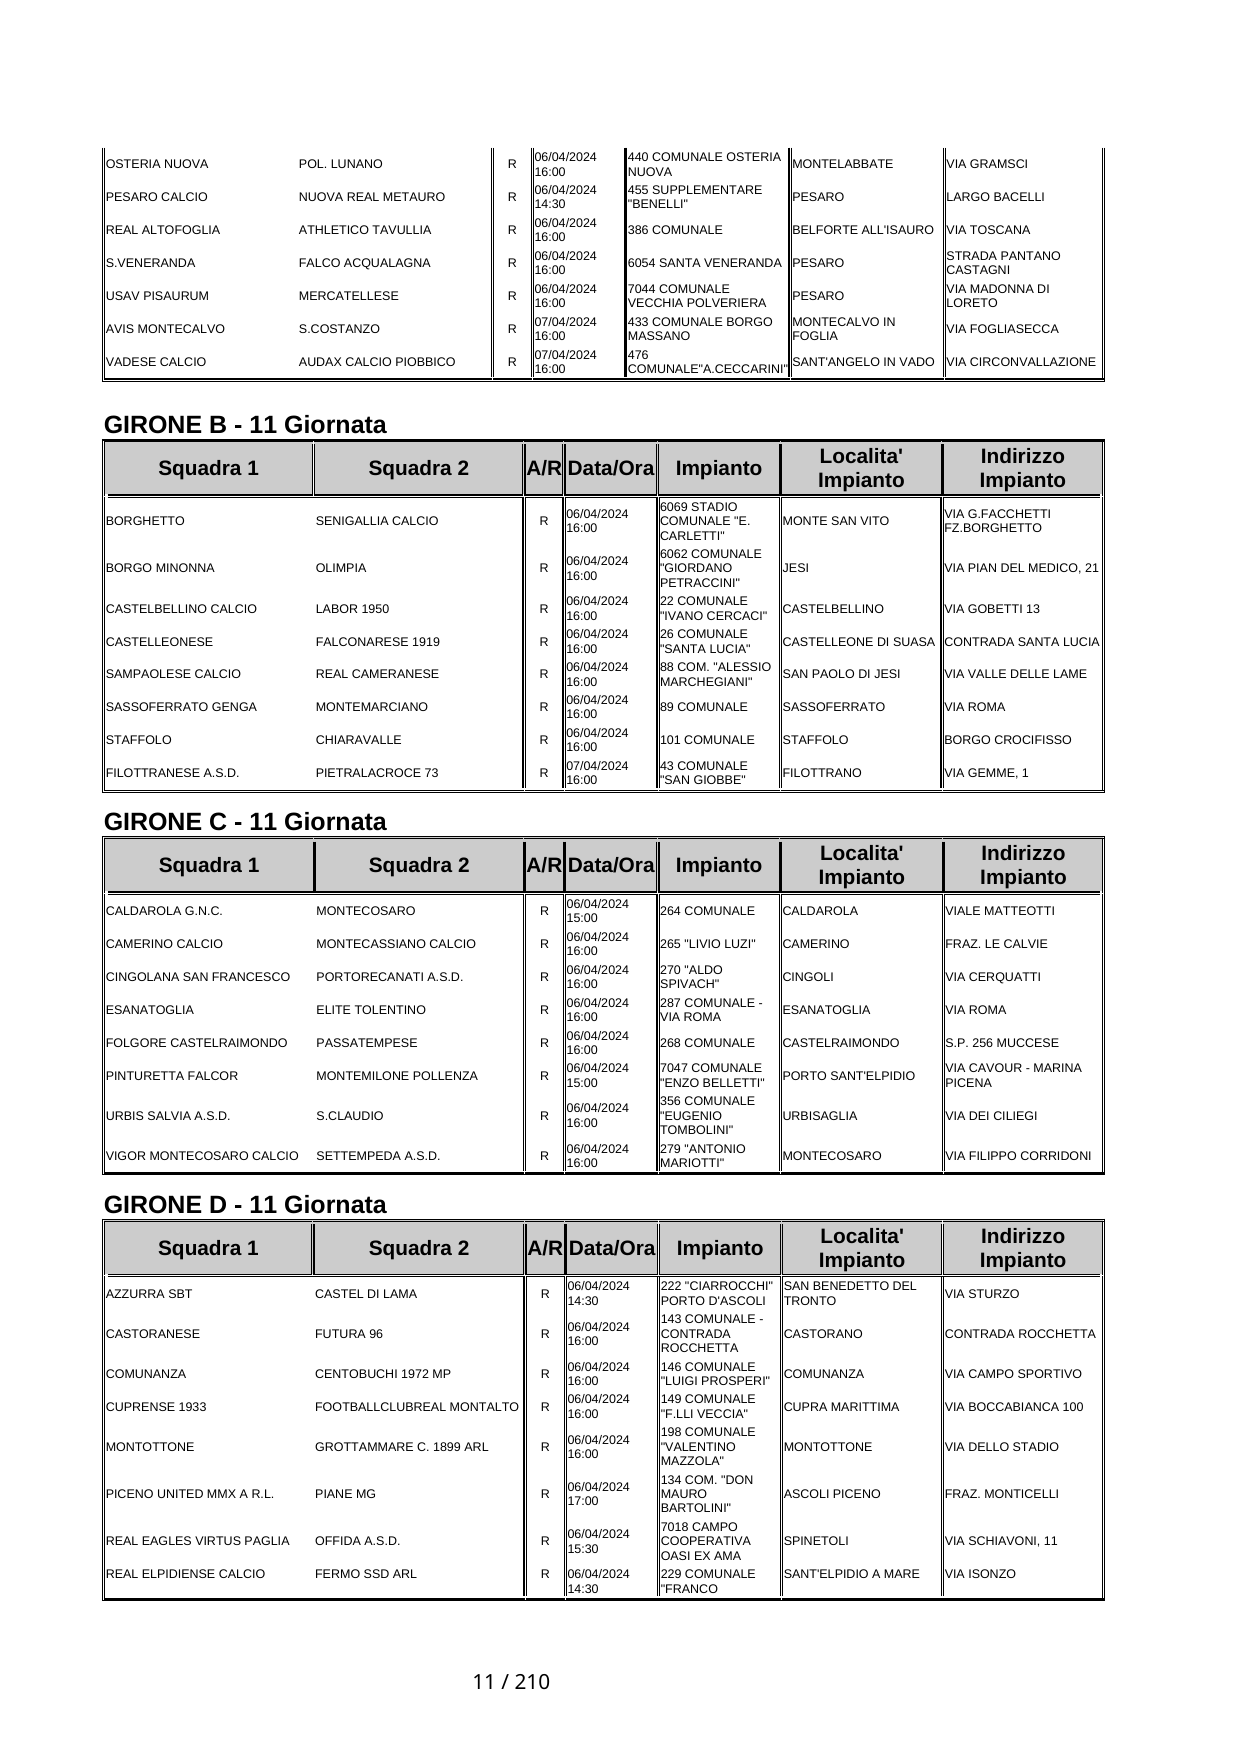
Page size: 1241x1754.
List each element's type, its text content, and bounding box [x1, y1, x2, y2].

table_cell MONTECOSARO [314, 895, 523, 927]
table_cell BORGO MINONNA [105, 545, 313, 592]
table_cell VIA VALLE DELLE LAME [944, 658, 1102, 691]
table_cell CALDAROLA G.N.C. [105, 891, 314, 927]
table_cell LARGO BACELLI [946, 181, 1102, 213]
table_cell R [526, 1026, 563, 1059]
table_cell VIA ROMA [944, 691, 1102, 724]
table_cell 270 "ALDO SPIVACH" [660, 960, 779, 993]
table_cell R [492, 345, 532, 378]
table_cell JESI [782, 545, 940, 592]
table_cell FALCO ACQUALAGNA [297, 246, 491, 279]
table_header Localita' Impianto [780, 837, 943, 891]
table_cell CASTELLEONE DI SUASA [782, 625, 940, 658]
table_cell ESANATOGLIA [782, 993, 942, 1026]
table_header Indirizzo Impianto [943, 839, 1102, 891]
table_cell 06/04/2024 16:00 [534, 148, 624, 181]
table_cell MONTOTTONE [783, 1423, 941, 1470]
table_cell 22 COMUNALE "IVANO CERCACI" [660, 592, 779, 625]
table_cell R [494, 148, 531, 181]
table_cell 07/04/2024 16:00 [534, 312, 624, 345]
table_cell R [526, 625, 562, 658]
table_cell R [526, 545, 562, 592]
table_cell 06/04/2024 16:00 [566, 545, 656, 592]
table_cell SAN PAOLO DI JESI [782, 658, 940, 691]
table_cell 06/04/2024 16:00 [566, 1092, 656, 1139]
table_header Impianto [658, 442, 780, 494]
table_cell VIA GOBETTI 13 [944, 592, 1102, 625]
table_header Squadra 2 [313, 1220, 525, 1274]
table_cell COMUNANZA [783, 1357, 941, 1390]
table_cell ESANATOGLIA [105, 993, 314, 1026]
table_cell AZZURRA SBT [104, 1274, 313, 1310]
table_cell VIGOR MONTECOSARO CALCIO [105, 1139, 314, 1172]
table_cell VIA STURZO [943, 1274, 1103, 1310]
table_header Squadra 2 [314, 441, 524, 494]
table_cell PORTO SANT'ELPIDIO [782, 1059, 942, 1092]
table_cell 26 COMUNALE "SANTA LUCIA" [660, 625, 779, 658]
table_cell VIA CERQUATTI [945, 960, 1102, 993]
table_cell PASSATEMPESE [314, 1026, 523, 1059]
table_cell NUOVA REAL METAURO [297, 181, 491, 213]
table_cell SAMPAOLESE CALCIO [105, 658, 313, 691]
table_cell CINGOLANA SAN FRANCESCO [105, 960, 314, 993]
table_cell FILOTTRANESE A.S.D. [105, 757, 313, 789]
table_cell OSTERIA NUOVA [105, 148, 297, 181]
table_cell R [526, 691, 562, 724]
table_cell MONTECALVO IN FOGLIA [792, 312, 943, 345]
table_cell 268 COMUNALE [660, 1026, 779, 1059]
text GIRONE D - 11 Giornata [103, 1190, 1137, 1218]
table_cell R [527, 1470, 564, 1518]
table_cell URBISAGLIA [782, 1092, 942, 1139]
table_cell CASTELLEONESE [105, 625, 313, 658]
table_cell R [526, 1059, 563, 1092]
table_cell CENTOBUCHI 1972 MP [313, 1357, 523, 1390]
table_cell R [494, 181, 531, 213]
table_header Data/Ora [564, 442, 658, 494]
table_cell VIA GRAMSCI [946, 148, 1102, 181]
table_cell 06/04/2024 15:00 [566, 895, 656, 927]
table_cell CASTELRAIMONDO [782, 1026, 942, 1059]
table_cell R [527, 1390, 564, 1423]
table_header Squadra 1 [105, 1220, 313, 1274]
table_cell 287 COMUNALE - VIA ROMA [660, 993, 779, 1026]
table_cell SETTEMPEDA A.S.D. [314, 1139, 524, 1172]
table_cell R [527, 1357, 564, 1390]
table_cell VIA CIRCONVALLAZIONE [944, 345, 1102, 378]
table_cell 06/04/2024 14:30 [534, 181, 624, 213]
table_cell 6069 STADIO COMUNALE "E. CARLETTI" [660, 498, 779, 545]
table_cell MONTELABBATE [792, 148, 943, 181]
table_cell R [527, 1423, 564, 1470]
table_header A/R [524, 839, 564, 891]
table_cell 06/04/2024 14:30 [567, 1277, 657, 1310]
table_cell CAMERINO [782, 927, 942, 960]
table_cell OFFIDA A.S.D. [313, 1518, 523, 1565]
table_cell 89 COMUNALE [660, 691, 779, 724]
table_cell 279 "ANTONIO MARIOTTI" [658, 1139, 780, 1172]
table_cell R [526, 927, 563, 960]
table_cell 440 COMUNALE OSTERIA NUOVA [627, 148, 788, 181]
table_cell 7044 COMUNALE VECCHIA POLVERIERA [627, 279, 788, 312]
table_cell SPINETOLI [783, 1518, 941, 1565]
table_cell R [526, 960, 563, 993]
table_cell PESARO CALCIO [105, 181, 297, 213]
table_cell SASSOFERRATO [782, 691, 940, 724]
table_cell 06/04/2024 16:00 [566, 1026, 656, 1059]
table_cell R [526, 498, 562, 545]
table_cell AVIS MONTECALVO [105, 312, 297, 345]
table_cell S.COSTANZO [297, 312, 491, 345]
table_cell R [526, 1092, 563, 1139]
table_cell STRADA PANTANO CASTAGNI [946, 246, 1102, 279]
table_cell 06/04/2024 16:00 [566, 927, 656, 960]
table_cell STAFFOLO [105, 724, 313, 757]
table_cell SASSOFERRATO GENGA [105, 691, 313, 724]
table_cell GROTTAMMARE C. 1899 ARL [313, 1423, 523, 1470]
table_cell SENIGALLIA CALCIO [314, 498, 522, 545]
table_cell MONTE SAN VITO [782, 498, 940, 545]
table_cell POL. LUNANO [297, 148, 491, 181]
table_cell PIETRALACROCE 73 [314, 757, 524, 789]
table_cell CASTORANO [783, 1310, 941, 1357]
table_cell VIA SCHIAVONI, 11 [944, 1518, 1102, 1565]
table_cell LABOR 1950 [314, 592, 522, 625]
table_cell OLIMPIA [314, 545, 522, 592]
table_cell 06/04/2024 14:30 [565, 1565, 658, 1598]
table_cell R [524, 757, 564, 789]
table_cell VIA ISONZO [943, 1565, 1102, 1598]
table_cell CUPRENSE 1933 [105, 1390, 313, 1423]
table_cell R [526, 592, 562, 625]
table_cell CALDAROLA [782, 895, 942, 927]
table_cell VIALE MATTEOTTI [945, 891, 1102, 927]
table_cell S.VENERANDA [105, 246, 297, 279]
table_cell 06/04/2024 16:00 [566, 960, 656, 993]
table_cell 06/04/2024 16:00 [566, 625, 656, 658]
table_cell CASTORANESE [105, 1310, 313, 1357]
table_cell 06/04/2024 16:00 [567, 1423, 657, 1470]
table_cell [659, 1565, 781, 1598]
table_cell VIA PIAN DEL MEDICO, 21 [944, 545, 1102, 592]
table_header Squadra 1 [104, 837, 314, 891]
table_cell CASTELBELLINO [782, 592, 940, 625]
table_cell 43 COMUNALE "SAN GIOBBE" [658, 757, 780, 789]
table_cell PIANE MG [313, 1470, 523, 1518]
table_cell MONTEMARCIANO [314, 691, 522, 724]
table_cell MONTECASSIANO CALCIO [314, 927, 523, 960]
table_header Data/Ora [564, 837, 658, 891]
table_cell 07/04/2024 16:00 [564, 757, 658, 789]
table_cell PESARO [792, 279, 943, 312]
table_cell SANT'ANGELO IN VADO [790, 345, 944, 378]
table_cell ATHLETICO TAVULLIA [297, 214, 491, 246]
table_cell R [494, 279, 531, 312]
table_cell 356 COMUNALE "EUGENIO TOMBOLINI" [660, 1092, 779, 1139]
table_header A/R [525, 1220, 565, 1274]
table_cell 06/04/2024 16:00 [567, 1390, 657, 1423]
table_cell R [494, 312, 531, 345]
table_cell PESARO [792, 181, 943, 213]
table_cell 06/04/2024 16:00 [567, 1357, 657, 1390]
table_cell 06/04/2024 16:00 [566, 724, 656, 757]
table_cell ELITE TOLENTINO [314, 993, 523, 1026]
table_cell SANT'ELPIDIO A MARE [781, 1565, 942, 1598]
table_cell STAFFOLO [782, 724, 940, 757]
table_cell CONTRADA SANTA LUCIA [944, 625, 1102, 658]
table_cell FOOTBALLCLUBREAL MONTALTO [313, 1390, 523, 1423]
table_cell 07/04/2024 16:00 [532, 345, 626, 378]
table_cell 433 COMUNALE BORGO MASSANO [627, 312, 788, 345]
table_cell PESARO [792, 246, 943, 279]
table_cell R [526, 658, 562, 691]
table_header Squadra 1 [105, 442, 313, 494]
table_cell 146 COMUNALE "LUIGI PROSPERI" [660, 1357, 780, 1390]
table_cell VIA FILIPPO CORRIDONI [943, 1139, 1102, 1172]
table_cell CONTRADA ROCCHETTA [944, 1310, 1102, 1357]
table_cell 06/04/2024 16:00 [534, 246, 624, 279]
table_header Data/Ora [565, 1222, 658, 1274]
table_header Indirizzo Impianto [943, 1222, 1102, 1274]
table_cell 88 COM. "ALESSIO MARCHEGIANI" [660, 658, 779, 691]
table_cell PINTURETTA FALCOR [105, 1059, 314, 1092]
table_cell VIA CAVOUR - MARINA PICENA [945, 1059, 1102, 1092]
table_cell 06/04/2024 16:00 [534, 279, 624, 312]
table_cell FOLGORE CASTELRAIMONDO [105, 1026, 314, 1059]
table_cell CUPRA MARITTIMA [783, 1390, 941, 1423]
table_cell CHIARAVALLE [314, 724, 522, 757]
table_cell 455 SUPPLEMENTARE "BENELLI" [627, 181, 788, 213]
table_cell R [527, 1277, 564, 1310]
table_cell PORTORECANATI A.S.D. [314, 960, 523, 993]
table_cell VIA BOCCABIANCA 100 [944, 1390, 1102, 1423]
table_cell FRAZ. LE CALVIE [945, 927, 1102, 960]
table_cell R [494, 246, 531, 279]
table_cell R [525, 1565, 565, 1598]
table_cell S.P. 256 MUCCESE [945, 1026, 1102, 1059]
table_cell FUTURA 96 [313, 1310, 523, 1357]
table_cell 06/04/2024 15:30 [567, 1518, 657, 1565]
table_cell REAL CAMERANESE [314, 658, 522, 691]
table_cell 149 COMUNALE "F.LLI VECCIA" [660, 1390, 780, 1423]
table_cell 476 COMUNALE"A.CECCARINI" [626, 345, 790, 378]
table_cell FILOTTRANO [780, 757, 942, 789]
table_cell FALCONARESE 1919 [314, 625, 522, 658]
table_cell 06/04/2024 16:00 [566, 993, 656, 1026]
table_cell R [526, 895, 563, 927]
table_cell VIA CAMPO SPORTIVO [944, 1357, 1102, 1390]
table_cell CASTEL DI LAMA [313, 1277, 523, 1310]
table_cell MONTEMILONE POLLENZA [314, 1059, 523, 1092]
table_cell S.CLAUDIO [314, 1092, 523, 1139]
table_cell 134 COM. "DON MAURO BARTOLINI" [660, 1470, 780, 1518]
table_cell MERCATELLESE [297, 279, 491, 312]
table_cell VIA TOSCANA [946, 214, 1102, 246]
table_cell PICENO UNITED MMX A R.L. [105, 1470, 313, 1518]
table_cell SAN BENEDETTO DEL TRONTO [783, 1277, 941, 1310]
table_cell VIA GEMME, 1 [942, 757, 1102, 789]
table_header Localita' Impianto [781, 1222, 942, 1274]
table_cell CAMERINO CALCIO [105, 927, 314, 960]
table_cell ASCOLI PICENO [783, 1470, 941, 1518]
table_cell 06/04/2024 16:00 [564, 1139, 658, 1172]
table_cell R [527, 1518, 564, 1565]
table_cell REAL EAGLES VIRTUS PAGLIA [105, 1518, 313, 1565]
table_cell VIA DELLO STADIO [944, 1423, 1102, 1470]
table_cell 06/04/2024 16:00 [567, 1310, 657, 1357]
table_cell 264 COMUNALE [660, 895, 779, 927]
table_cell VIA DEI CILIEGI [945, 1092, 1102, 1139]
table_cell MONTOTTONE [105, 1423, 313, 1470]
table_cell 06/04/2024 16:00 [566, 592, 656, 625]
table_cell REAL ALTOFOGLIA [105, 214, 297, 246]
table_cell 06/04/2024 16:00 [566, 658, 656, 691]
table_cell VIA G.FACCHETTI FZ.BORGHETTO [944, 494, 1102, 545]
table_cell URBIS SALVIA A.S.D. [105, 1092, 314, 1139]
table_header A/R [524, 441, 564, 494]
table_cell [105, 1565, 313, 1598]
table_cell 06/04/2024 15:00 [566, 1059, 656, 1092]
table_cell 143 COMUNALE - CONTRADA ROCCHETTA [660, 1310, 780, 1357]
table_cell R [526, 724, 562, 757]
table_cell R [527, 1310, 564, 1357]
table_cell VADESE CALCIO [105, 345, 297, 378]
table_cell BORGO CROCIFISSO [944, 724, 1102, 757]
table_cell R [494, 214, 531, 246]
table_cell COMUNANZA [105, 1357, 313, 1390]
table_cell USAV PISAURUM [105, 279, 297, 312]
table_cell AUDAX CALCIO PIOBBICO [297, 345, 492, 378]
table_cell 06/04/2024 16:00 [566, 691, 656, 724]
table_cell 222 "CIARROCCHI" PORTO D'ASCOLI [660, 1277, 780, 1310]
table_cell 6062 COMUNALE "GIORDANO PETRACCINI" [660, 545, 779, 592]
table_cell 7018 CAMPO COOPERATIVA OASI EX AMA [660, 1518, 780, 1565]
table_header Squadra 2 [314, 837, 524, 891]
table_cell FERMO SSD ARL [313, 1565, 525, 1598]
table_cell 6054 SANTA VENERANDA [627, 246, 788, 279]
table_cell 06/04/2024 16:00 [566, 498, 656, 545]
table_cell CASTELBELLINO CALCIO [105, 592, 313, 625]
table_cell 06/04/2024 16:00 [534, 214, 624, 246]
table_cell R [524, 1139, 564, 1172]
table_cell BELFORTE ALL'ISAURO [792, 214, 943, 246]
table_cell CINGOLI [782, 960, 942, 993]
table_cell 386 COMUNALE [627, 214, 788, 246]
table_cell 265 "LIVIO LUZI" [660, 927, 779, 960]
table_cell R [526, 993, 563, 1026]
table_cell VIA MADONNA DI LORETO [946, 279, 1102, 312]
table_header Impianto [659, 1222, 781, 1274]
table_header Indirizzo Impianto [942, 442, 1102, 494]
table_cell MONTECOSARO [780, 1139, 943, 1172]
table_cell 06/04/2024 17:00 [567, 1470, 657, 1518]
text GIRONE B - 11 Giornata [103, 410, 1137, 439]
table_header Localita' Impianto [780, 441, 942, 494]
table_cell 7047 COMUNALE "ENZO BELLETTI" [660, 1059, 779, 1092]
table_cell VIA FOGLIASECCA [946, 312, 1102, 345]
text GIRONE C - 11 Giornata [103, 807, 1137, 836]
table_header Impianto [658, 837, 780, 891]
table_cell 198 COMUNALE "VALENTINO MAZZOLA" [660, 1423, 780, 1470]
table_cell 101 COMUNALE [660, 724, 779, 757]
table_cell FRAZ. MONTICELLI [944, 1470, 1102, 1518]
table_cell BORGHETTO [105, 494, 313, 545]
table_cell VIA ROMA [945, 993, 1102, 1026]
